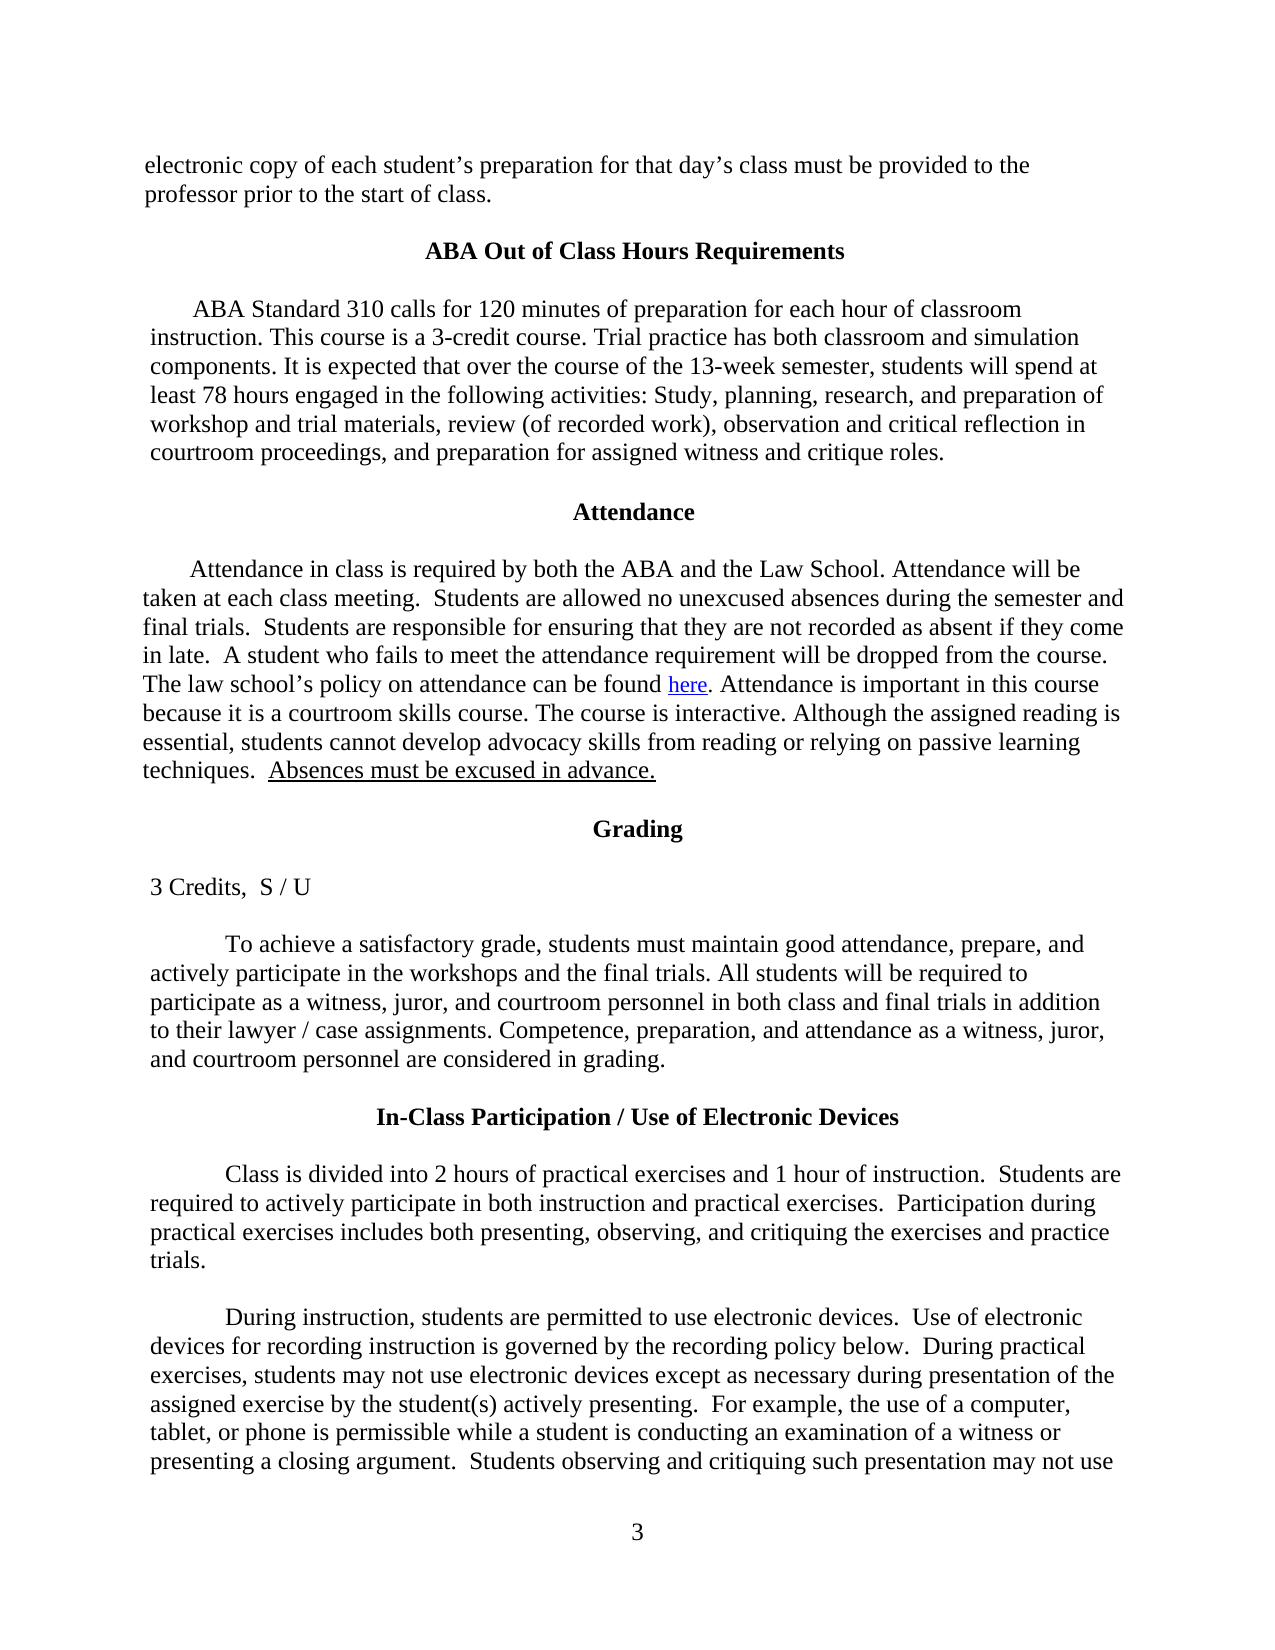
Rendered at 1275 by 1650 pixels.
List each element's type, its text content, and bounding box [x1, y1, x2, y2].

text ABA Out of Class Hours Requirements [144, 236, 1125, 265]
text To achieve a satisfactory grade, students must maintain good attendance, prepare, and actively participate in the workshops and the final trials. All students will be required to participate as a witness, juror, and courtroom personnel in both class and final trials in addition to their lawyer / case assignments. Competence, preparation, and attendance as a witness, juror, and courtroom personnel are considered in grading. [150, 929, 1125, 1073]
text In-Class Participation / Use of Electronic Devices [150, 1102, 1125, 1131]
text Class is divided into 2 hours of practical exercises and 1 hour of instruction. Students are required to actively participate in both instruction and practical exercises. Participation during practical exercises includes both presenting, observing, and critiquing the exercises and practice trials. [150, 1159, 1125, 1274]
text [144, 150, 1125, 207]
text ABA Standard 310 calls for 120 minutes of preparation for each hour of classroom instruction. This course is a 3-credit course. Trial practice has both classroom and simulation components. It is expected that over the course of the 13-week semester, students will spend at least 78 hours engaged in the following activities: Study, planning, research, and preparation of workshop and trial materials, review (of recorded work), observation and critical reflection in courtroom proceedings, and preparation for assigned witness and critique roles. [150, 294, 1125, 466]
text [150, 1302, 1125, 1475]
text Attendance [143, 497, 1125, 525]
text Grading [150, 814, 1125, 843]
text 3 Credits, S / U [150, 872, 1125, 901]
text Attendance in class is required by both the ABA and the Law School. Attendance will be taken at each class meeting. Students are allowed no unexcused absences during the semester and final trials. Students are responsible for ensuring that they are not recorded as absent if they come in late. A student who fails to meet the attendance requirement will be dropped from the course. The law school’s policy on attendance can be found here. Attendance is important in this course because it is a courtroom skills course. The course is interactive. Although the assigned reading is essential, students cannot develop advocacy skills from reading or relying on passive learning techniques. Absences must be excused in advance. [143, 552, 1125, 784]
